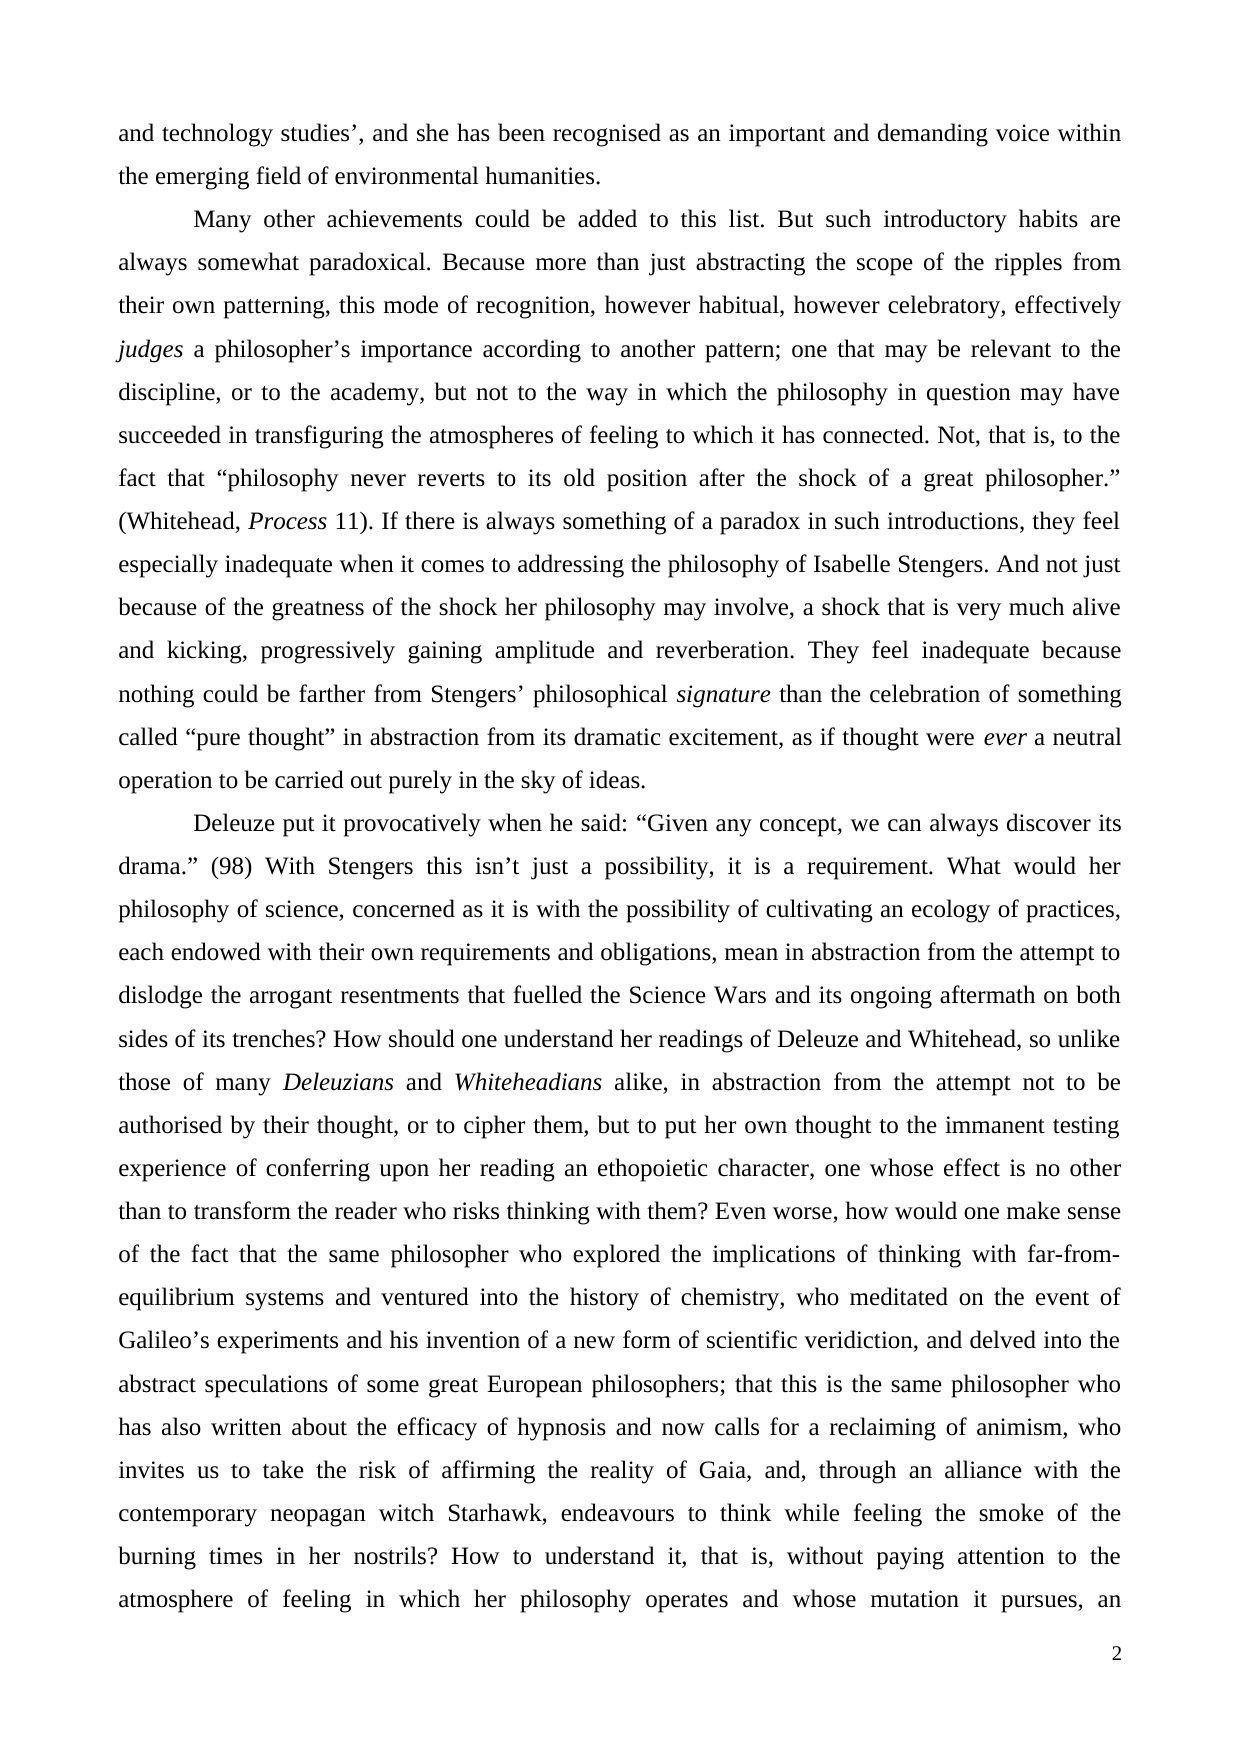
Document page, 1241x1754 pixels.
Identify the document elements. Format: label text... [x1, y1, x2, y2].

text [118, 808, 1122, 1613]
text Many other achievements could be added to this list. But such introductory habits are always somewhat paradoxical. Because more than just abstracting the scope of the ripples from their own patterning, this mode of recognition, however habitual, however celebratory, effectively judges a philosopher’s importance according to another pattern; one that may be relevant to the discipline, or to the academy, but not to the way in which the philosophy in question may have succeeded in transfiguring the atmospheres of feeling to which it has connected. Not, that is, to the fact that “philosophy never reverts to its old position after the shock of a great philosopher.” (Whitehead, Process 11). If there is always something of a paradox in such introductions, they feel especially inadequate when it comes to addressing the philosophy of Isabelle Stengers. And not just because of the greatness of the shock her philosophy may involve, a shock that is very much alive and kicking, progressively gaining amplitude and reverberation. They feel inadequate because nothing could be farther from Stengers’ philosophical signature than the celebration of something called “pure thought” in abstraction from its dramatic excitement, as if thought were ever a neutral operation to be carried out purely in the sky of ideas. [118, 204, 1122, 794]
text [118, 118, 1122, 190]
